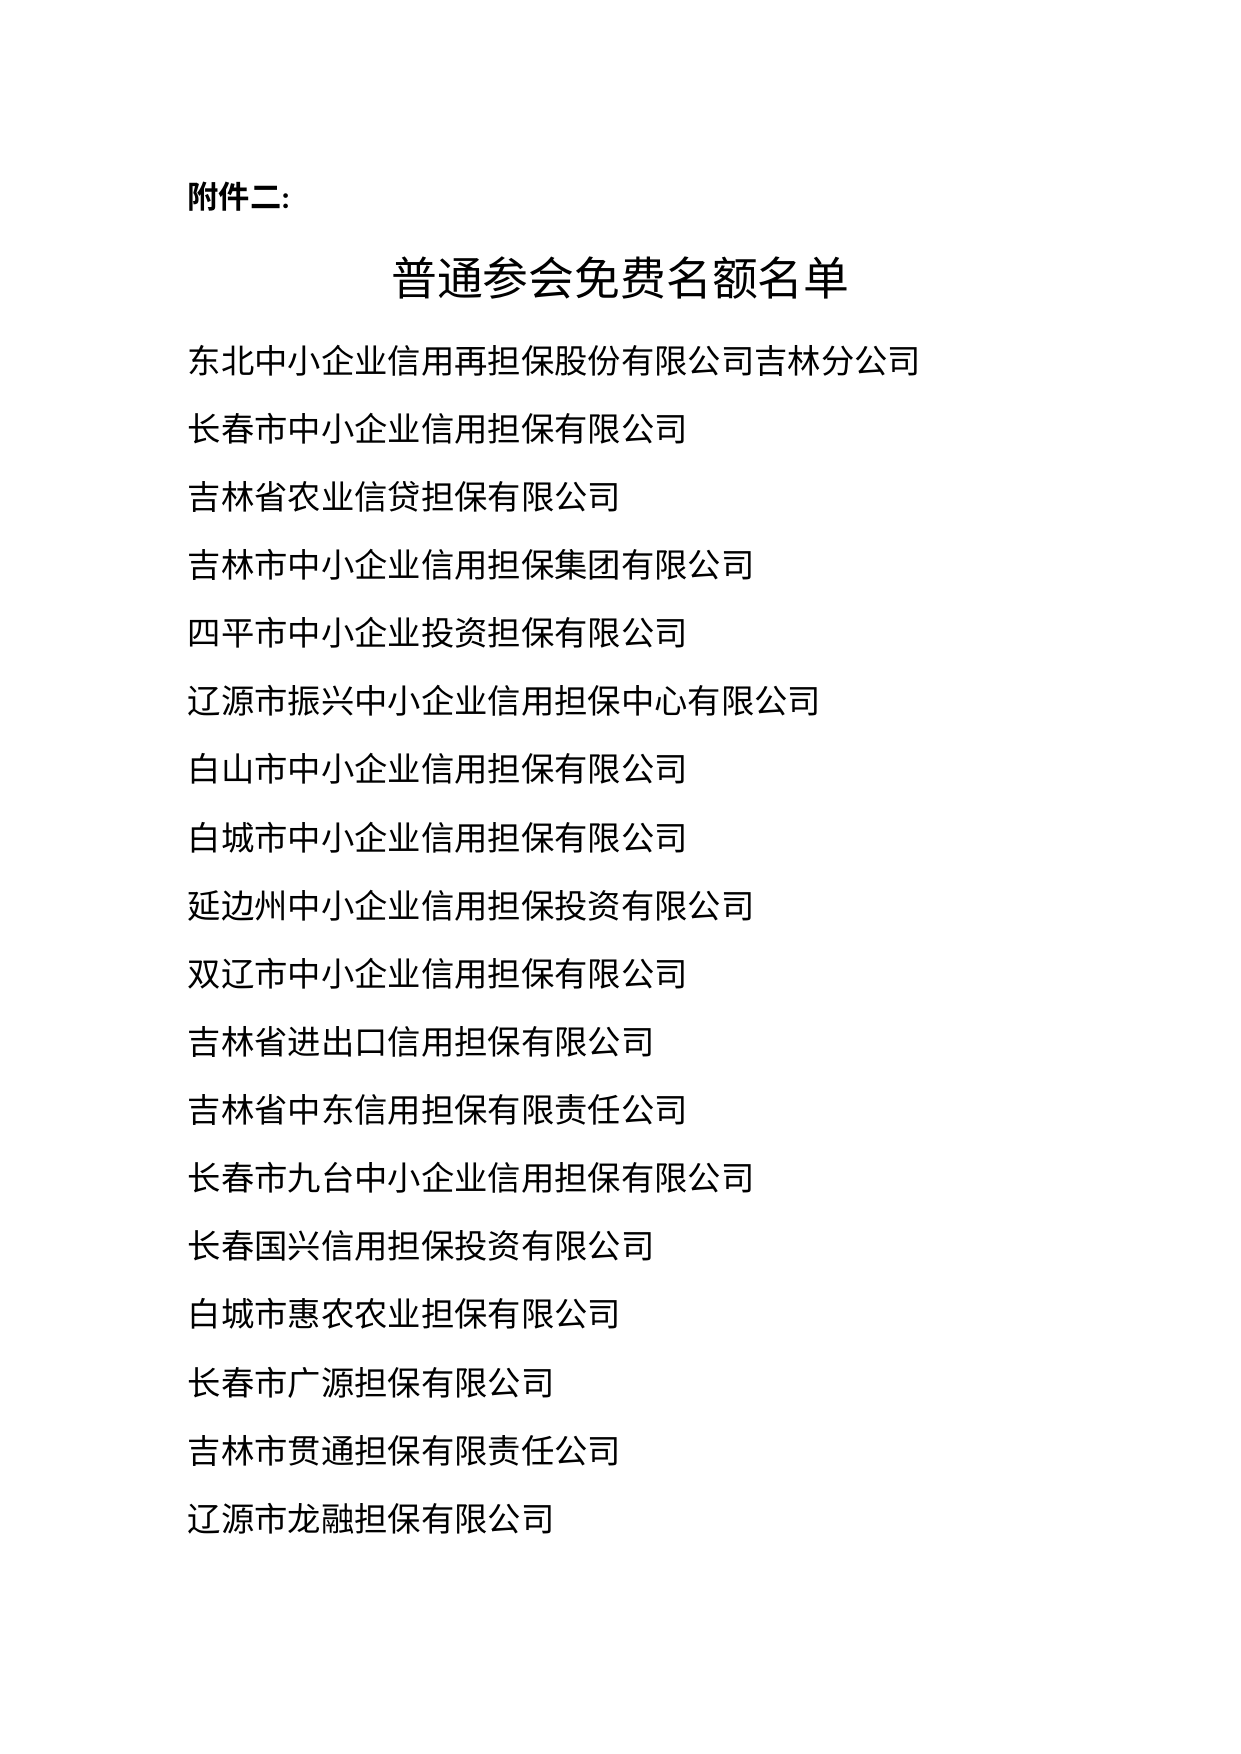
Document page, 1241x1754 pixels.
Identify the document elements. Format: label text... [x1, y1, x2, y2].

table_cell 辽源市龙融担保有限公司 [186, 1483, 1064, 1551]
text 附件二: [187, 162, 1053, 227]
table_cell 吉林省进出口信用担保有限公司 [186, 1006, 1064, 1074]
table_cell 延边州中小企业信用担保投资有限公司 [186, 870, 1064, 938]
table_cell 吉林市中小企业信用担保集团有限公司 [186, 529, 1064, 597]
table_cell 白城市惠农农业担保有限公司 [186, 1278, 1064, 1346]
table_cell 长春市九台中小企业信用担保有限公司 [186, 1142, 1064, 1210]
table_header 东北中小企业信用再担保股份有限公司吉林分公司 [186, 325, 1064, 393]
table_cell 长春国兴信用担保投资有限公司 [186, 1210, 1064, 1278]
table_cell 长春市广源担保有限公司 [186, 1346, 1064, 1414]
table_cell 吉林市贯通担保有限责任公司 [186, 1415, 1064, 1483]
table_cell 双辽市中小企业信用担保有限公司 [186, 938, 1064, 1006]
table_cell 四平市中小企业投资担保有限公司 [186, 597, 1064, 665]
table_cell 白山市中小企业信用担保有限公司 [186, 733, 1064, 801]
table_cell 辽源市振兴中小企业信用担保中心有限公司 [186, 665, 1064, 733]
text 普通参会免费名额名单 [187, 227, 1053, 324]
table_cell 吉林省中东信用担保有限责任公司 [186, 1074, 1064, 1142]
table_cell 长春市中小企业信用担保有限公司 [186, 393, 1064, 461]
table_cell 白城市中小企业信用担保有限公司 [186, 801, 1064, 869]
table_cell 吉林省农业信贷担保有限公司 [186, 461, 1064, 529]
